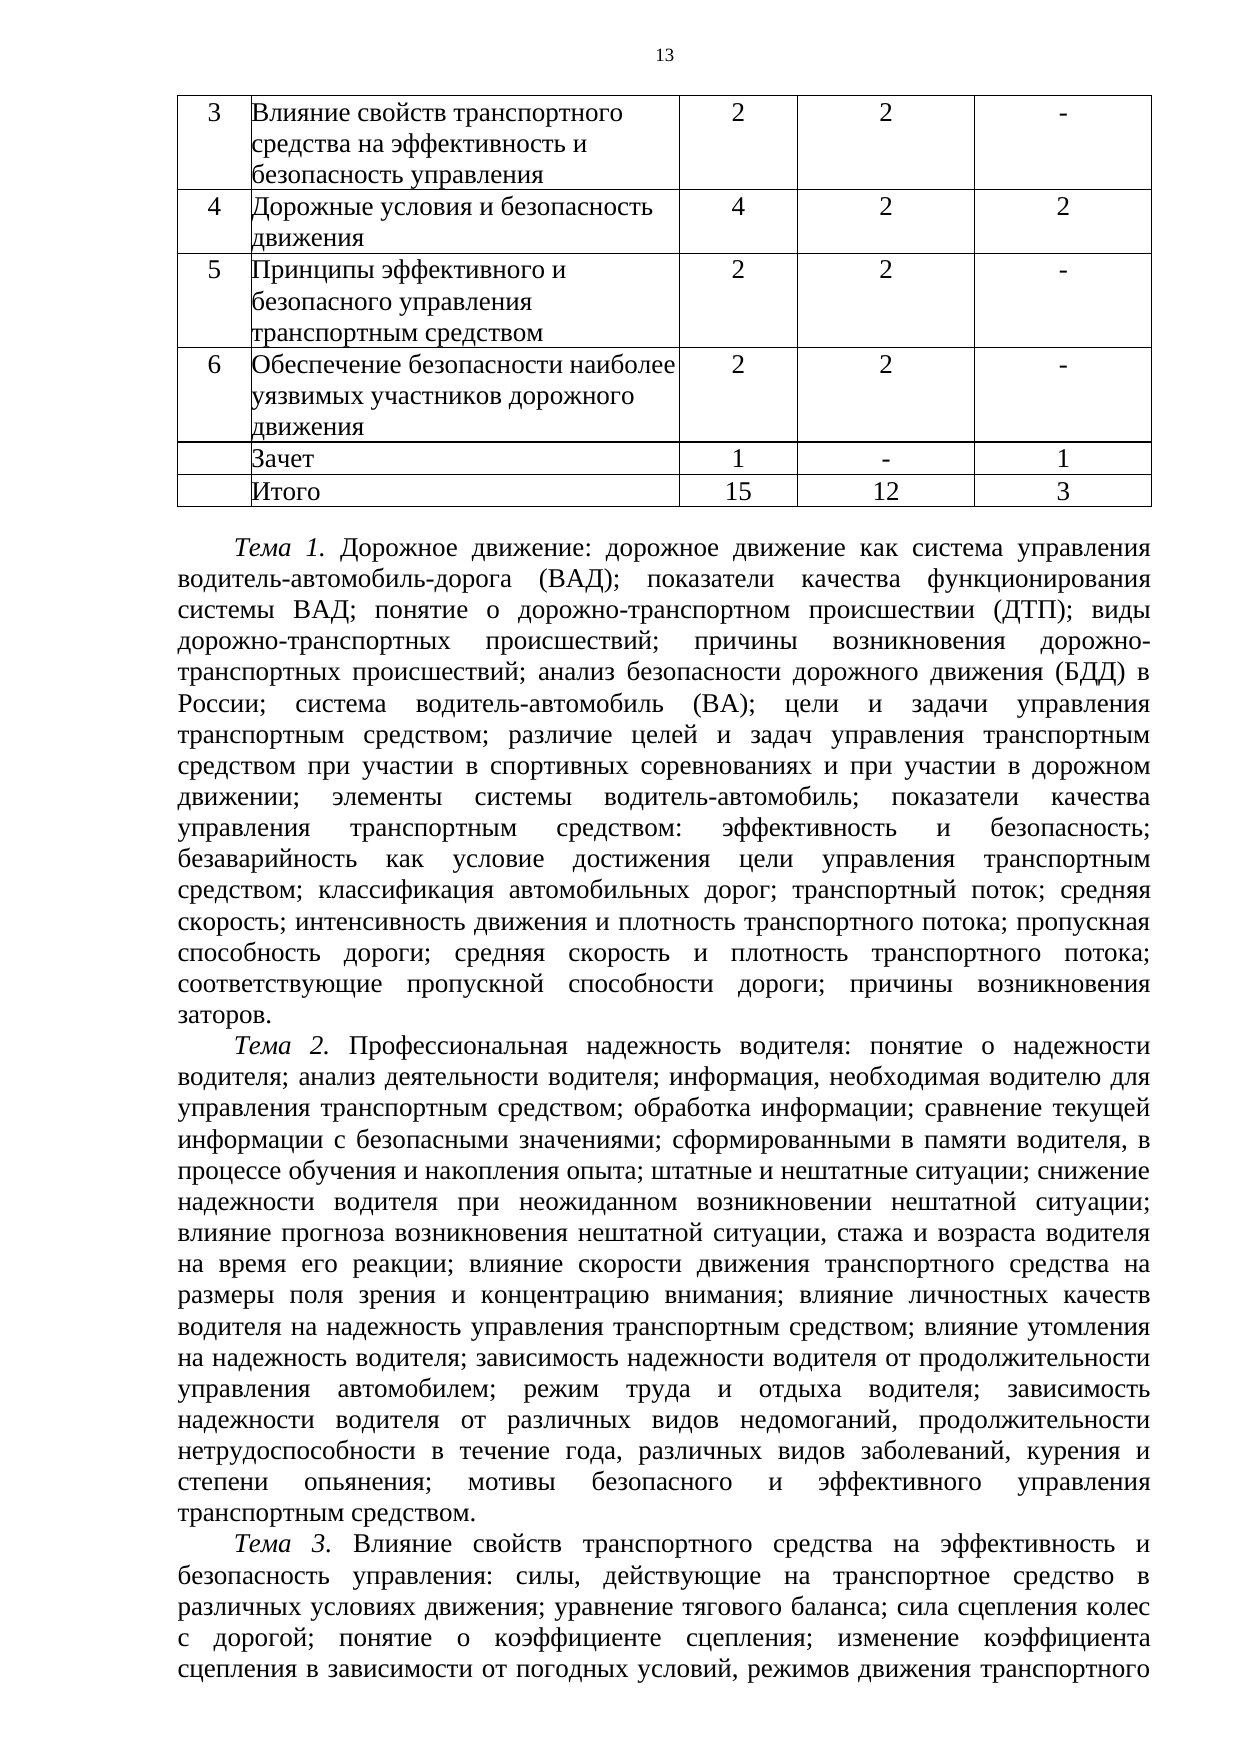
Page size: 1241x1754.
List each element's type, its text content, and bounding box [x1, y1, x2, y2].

table_cell 5 [178, 254, 251, 347]
text Тема 1. Дорожное движение: дорожное движение как система управления водитель-автомобиль-дорога (ВАД); показатели качества функционирования системы ВАД; понятие о дорожно-транспортном происшествии (ДТП); виды дорожно-транспортных происшествий; причины возникновения дорожно-транспортных происшествий; анализ безопасности дорожного движения (БДД) в России; система водитель-автомобиль (ВА); цели и задачи управления транспортным средством; различие целей и задач управления транспортным средством при участии в спортивных соревнованиях и при участии в дорожном движении; элементы системы водитель-автомобиль; показатели качества управления транспортным средством: эффективность и безопасность; безаварийность как условие достижения цели управления транспортным средством; классификация автомобильных дорог; транспортный поток; средняя скорость; интенсивность движения и плотность транспортного потока; пропускная способность дороги; средняя скорость и плотность транспортного потока; соответствующие пропускной способности дороги; причины возникновения заторов. [177, 531, 1152, 1029]
table_cell 4 [680, 190, 797, 252]
table_cell - [975, 254, 1151, 347]
table_cell 6 [178, 348, 251, 441]
table_cell 15 [680, 475, 797, 506]
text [177, 1528, 1152, 1683]
table_cell Зачет [252, 443, 679, 474]
table_cell - [975, 96, 1151, 189]
table_cell 1 [680, 443, 797, 474]
table_cell Итого [252, 475, 679, 506]
table_cell 2 [798, 190, 974, 252]
table_cell - [798, 443, 974, 474]
table_cell - [975, 348, 1151, 441]
text Тема 2. Профессиональная надежность водителя: понятие о надежности водителя; анализ деятельности водителя; информация, необходимая водителю для управления транспортным средством; обработка информации; сравнение текущей информации с безопасными значениями; сформированными в памяти водителя, в процессе обучения и накопления опыта; штатные и нештатные ситуации; снижение надежности водителя при неожиданном возникновении нештатной ситуации; влияние прогноза возникновения нештатной ситуации, стажа и возраста водителя на время его реакции; влияние скорости движения транспортного средства на размеры поля зрения и концентрацию внимания; влияние личностных качеств водителя на надежность управления транспортным средством; влияние утомления на надежность водителя; зависимость надежности водителя от продолжительности управления автомобилем; режим труда и отдыха водителя; зависимость надежности водителя от различных видов недомоганий, продолжительности нетрудоспособности в течение года, различных видов заболеваний, курения и степени опьянения; мотивы безопасного и эффективного управления транспортным средством. [177, 1029, 1152, 1528]
table_cell 2 [798, 96, 974, 189]
table_cell 2 [798, 348, 974, 441]
table_cell 3 [178, 96, 251, 189]
table_cell [178, 475, 251, 506]
table_cell 12 [798, 475, 974, 506]
table_cell 4 [178, 190, 251, 252]
table_cell 2 [680, 96, 797, 189]
table_cell Влияние свойств транспортного средства на эффективность и безопасность управления [252, 96, 679, 189]
table_cell 2 [680, 254, 797, 347]
table_cell Дорожные условия и безопасность движения [252, 190, 679, 252]
table_cell 2 [975, 190, 1151, 252]
table_cell 2 [680, 348, 797, 441]
table_cell Принципы эффективного и безопасного управления транспортным средством [252, 254, 679, 347]
table_cell 2 [798, 254, 974, 347]
table_cell [178, 443, 251, 474]
table_cell 3 [975, 475, 1151, 506]
table_cell Обеспечение безопасности наиболее уязвимых участников дорожного движения [252, 348, 679, 441]
table_cell 1 [975, 443, 1151, 474]
